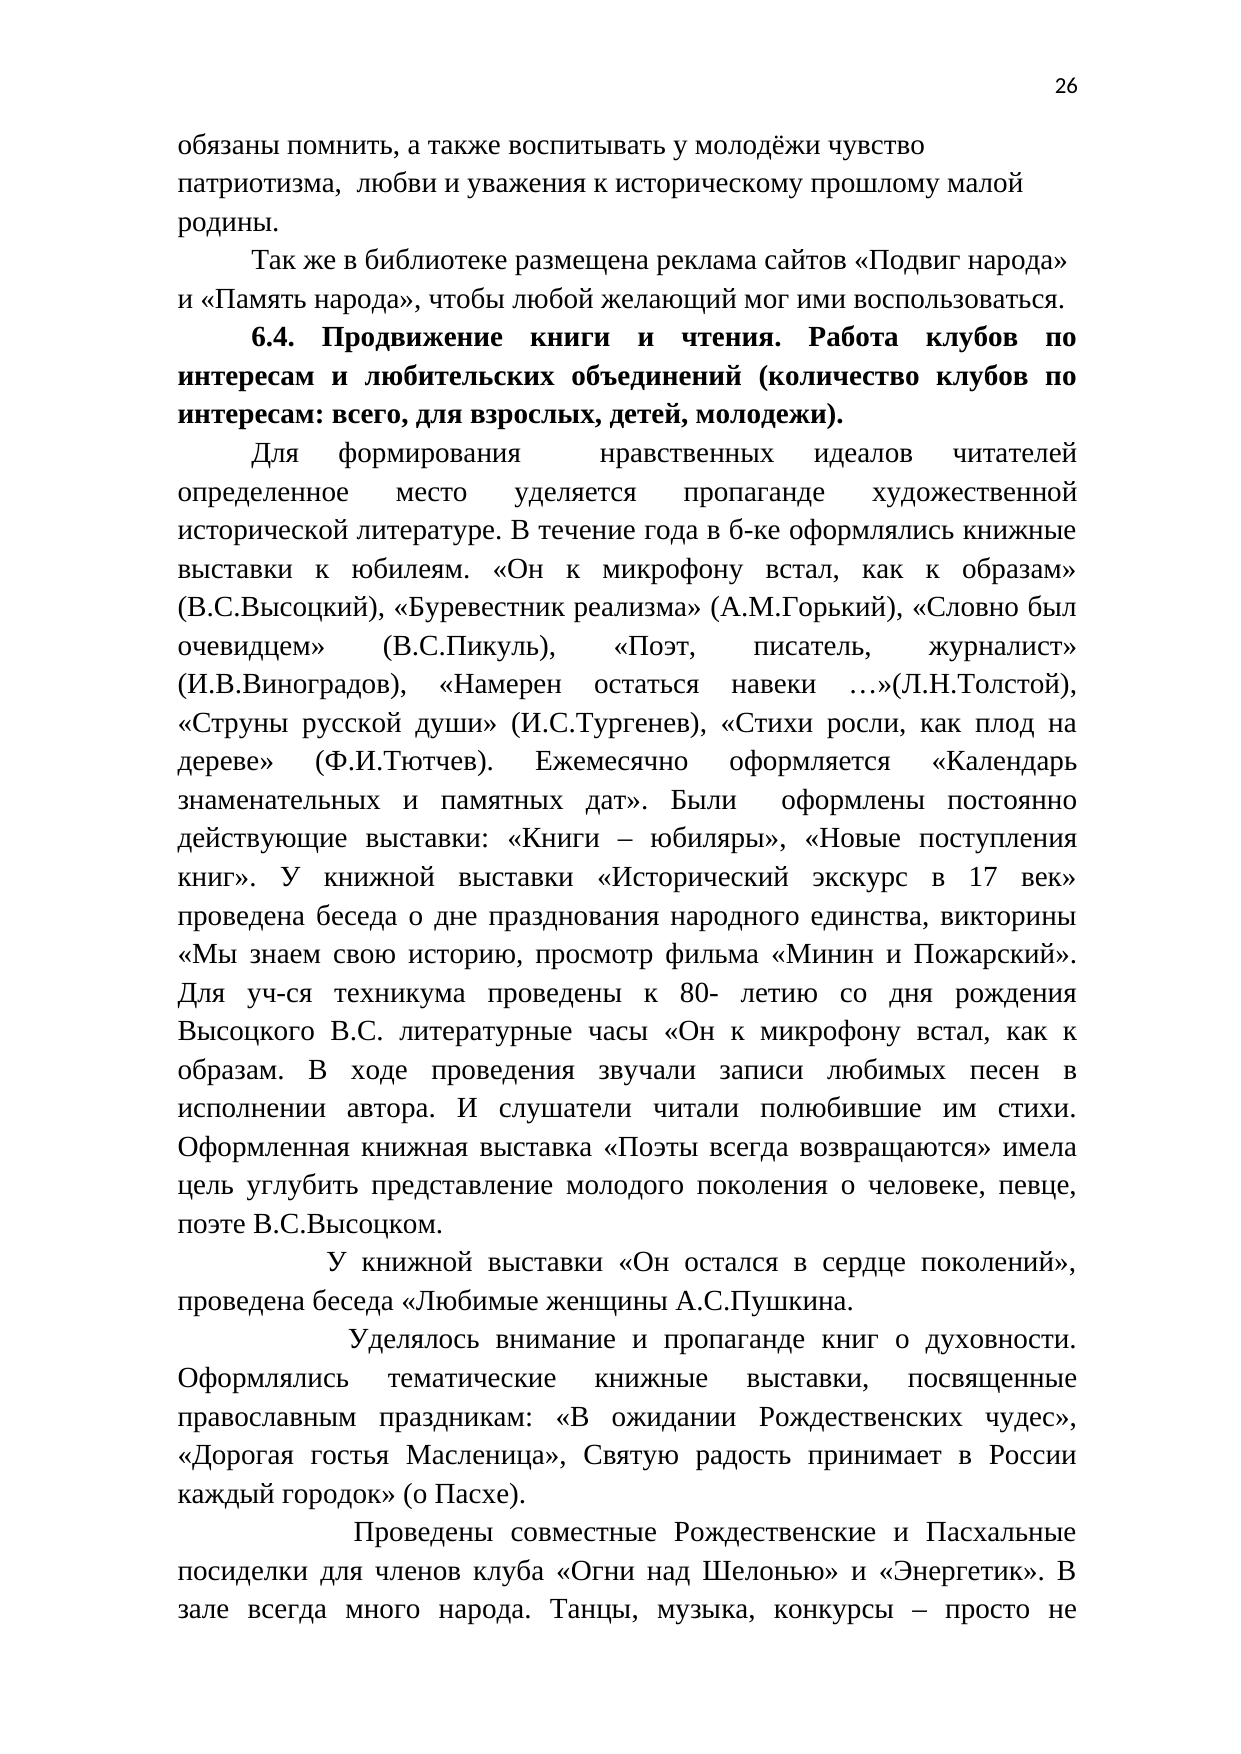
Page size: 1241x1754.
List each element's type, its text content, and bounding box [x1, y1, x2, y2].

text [177, 1514, 1078, 1625]
text У книжной выставки «Он остался в сердце поколений», проведена беседа «Любимые женщины А.С.Пушкина. [177, 1244, 1078, 1317]
text Уделялось внимание и пропаганде книг о духовности. Оформлялись тематические книжные выставки, посвященные православным праздникам: «В ожидании Рождественских чудес», «Дорогая гостья Масленица», Святую радость принимает в России каждый городок» (о Пасхе). [177, 1322, 1078, 1509]
text 6.4. Продвижение книги и чтения. Работа клубов по интересам и любительских объединений (количество клубов по интересам: всего, для взрослых, детей, молодежи). [177, 319, 1078, 430]
text Так же в библиотеке размещена реклама сайтов «Подвиг народа» и «Память народа», чтобы любой желающий мог ими воспользоваться. [177, 242, 1078, 314]
text Для формирования нравственных идеалов читателей определенное место уделяется пропаганде художественной исторической литературе. В течение года в б-ке оформлялись книжные выставки к юбилеям. «Он к микрофону встал, как к образам» (В.С.Высоцкий), «Буревестник реализма» (А.М.Горький), «Словно был очевидцем» (В.С.Пикуль), «Поэт, писатель, журналист» (И.В.Виноградов), «Намерен остаться навеки …»(Л.Н.Толстой), «Струны русской души» (И.С.Тургенев), «Стихи росли, как плод на дереве» (Ф.И.Тютчев). Ежемесячно оформляется «Календарь знаменательных и памятных дат». Были оформлены постоянно действующие выставки: «Книги – юбиляры», «Новые поступления книг». У книжной выставки «Исторический экскурс в 17 век» проведена беседа о дне празднования народного единства, викторины «Мы знаем свою историю, просмотр фильма «Минин и Пожарский». Для уч-ся техникума проведены к 80- летию со дня рождения Высоцкого В.С. литературные часы «Он к микрофону встал, как к образам. В ходе проведения звучали записи любимых песен в исполнении автора. И слушатели читали полюбившие им стихи. Оформленная книжная выставка «Поэты всегда возвращаются» имела цель углубить представление молодого поколения о человеке, певце, поэте В.С.Высоцком. [177, 435, 1078, 1239]
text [177, 127, 1078, 237]
